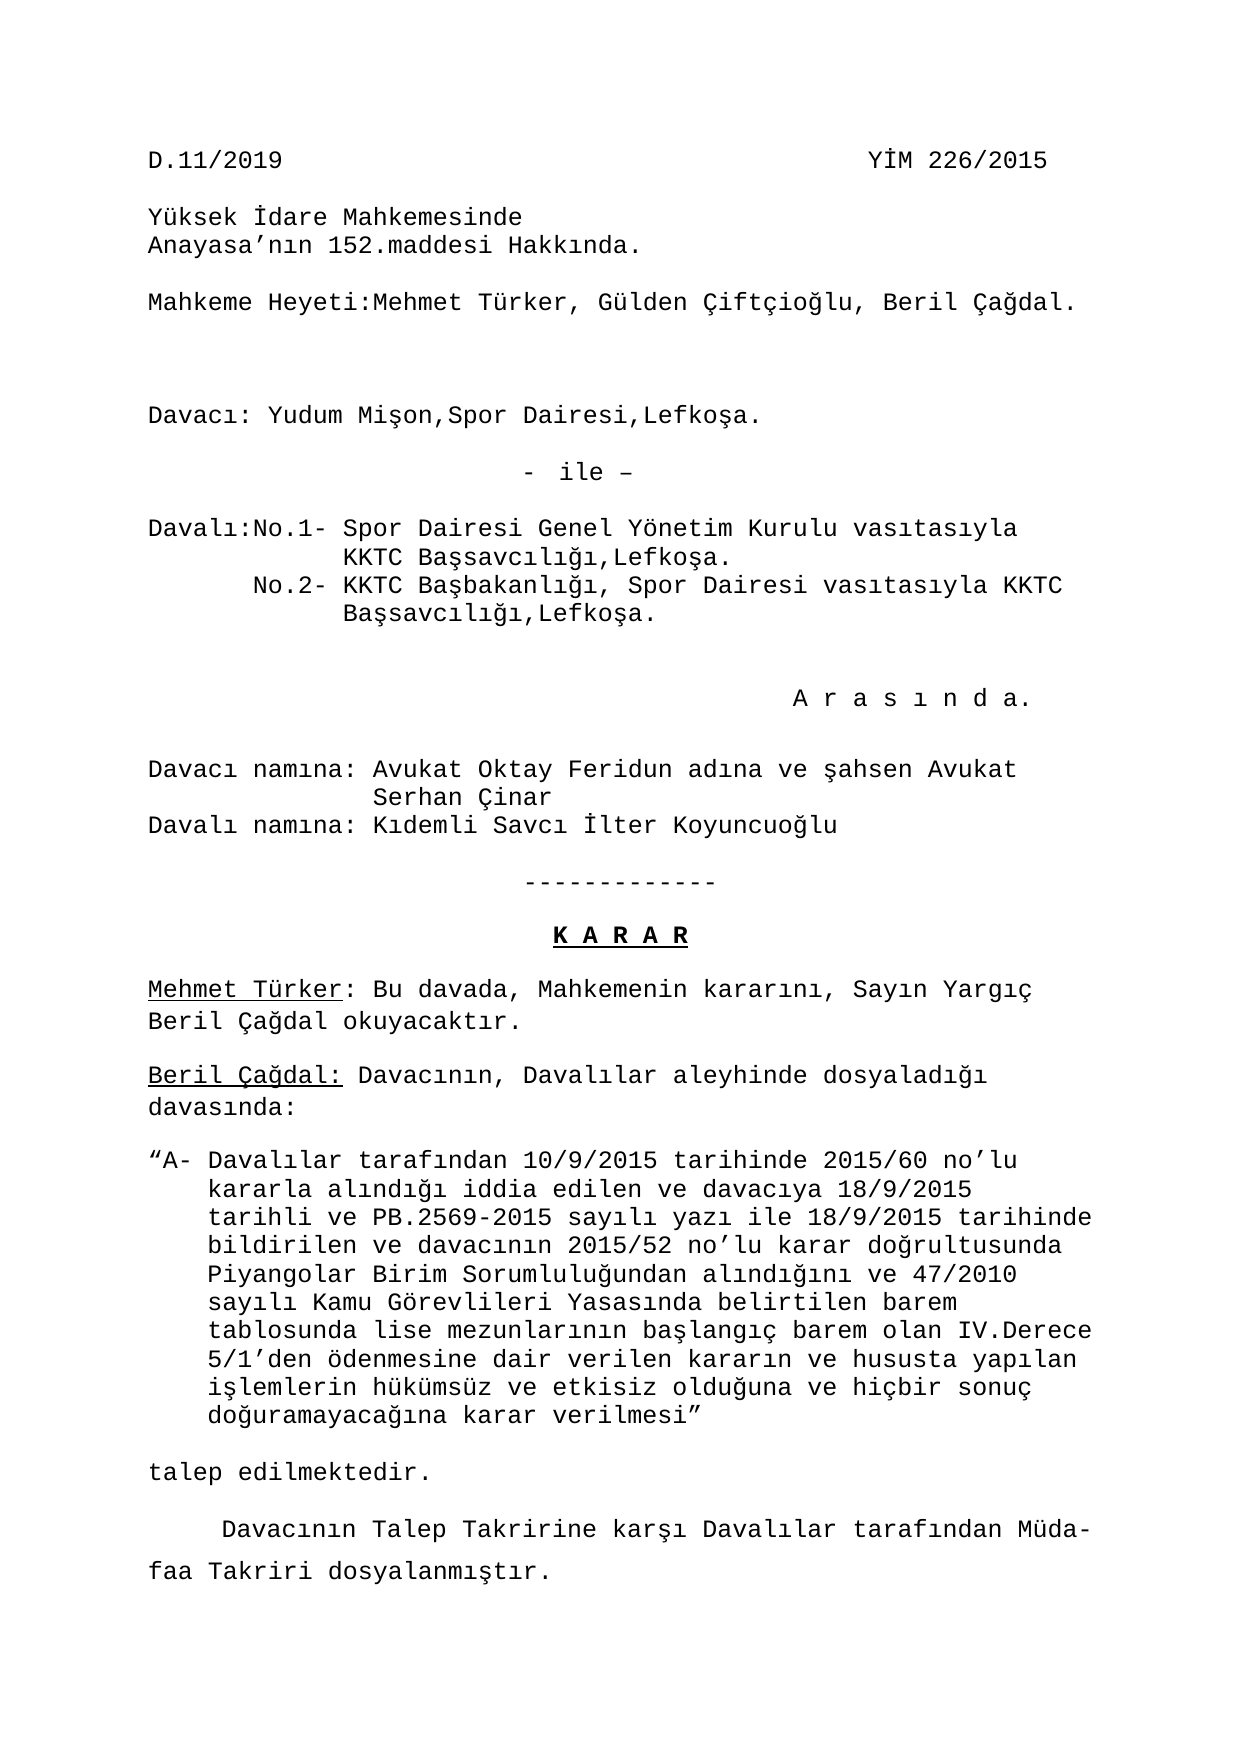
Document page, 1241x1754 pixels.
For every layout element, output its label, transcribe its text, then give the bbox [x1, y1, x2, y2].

text No.2- KKTC Başbakanlığı, Spor Dairesi vasıtasıyla KKTC [148, 573, 1093, 601]
text Beril Çağdal: Davacının, Davalılar aleyhinde dosyaladığı davasında: [148, 1062, 1093, 1123]
text “A- Davalılar tarafından 10/9/2015 tarihinde 2015/60 no’lu [148, 1148, 1093, 1176]
text Mahkeme Heyeti:Mehmet Türker, Gülden Çiftçioğlu, Beril Çağdal. [148, 289, 1093, 318]
text kararla alındığı iddia edilen ve davacıya 18/9/2015 [207, 1176, 1093, 1205]
text Serhan Çinar [148, 785, 1093, 813]
text Davacının Talep Takririne karşı Davalılar tarafından Müda-faa Takriri dosyalanmıştır. [148, 1516, 1093, 1587]
text Mehmet Türker: Bu davada, Mahkemenin kararını, Sayın Yargıç Beril Çağdal okuyacaktır. [148, 976, 1093, 1037]
text K A R A R [148, 923, 1093, 951]
text tarihli ve PB.2569-2015 sayılı yazı ile 18/9/2015 tarihinde bildirilen ve davacının 2015/52 no’lu karar doğrultusunda Piyangolar Birim Sorumluluğundan alındığını ve 47/2010 sayılı Kamu Görevlileri Yasasında belirtilen barem tablosunda lise mezunlarının başlangıç barem olan IV.Derece 5/1’den ödenmesine dair verilen kararın ve hususta yapılan işlemlerin hükümsüz ve etkisiz olduğuna ve hiçbir sonuç doğuramayacağına karar verilmesi” [207, 1205, 1093, 1431]
text talep edilmektedir. [148, 1460, 1093, 1488]
text Anayasa’nın 152.maddesi Hakkında. [148, 233, 1093, 261]
text Davacı: Yudum Mişon,Spor Dairesi,Lefkoşa. [148, 403, 1093, 431]
text Başsavcılığı,Lefkoşa. [148, 601, 1093, 658]
list ile – [521, 459, 1093, 488]
text Davacı namına: Avukat Oktay Feridun adına ve şahsen Avukat [148, 756, 1093, 785]
text ------------- [148, 870, 1093, 898]
text KKTC Başsavcılığı,Lefkoşa. [148, 544, 1093, 573]
text D.11/2019 YİM 226/2015 [148, 148, 1093, 176]
text A r a s ı n d a. [148, 686, 1093, 714]
text Davalı:No.1- Spor Dairesi Genel Yönetim Kurulu vasıtasıyla [148, 516, 1093, 544]
text Yüksek İdare Mahkemesinde [148, 204, 1093, 233]
text Davalı namına: Kıdemli Savcı İlter Koyuncuoğlu [148, 813, 1093, 841]
